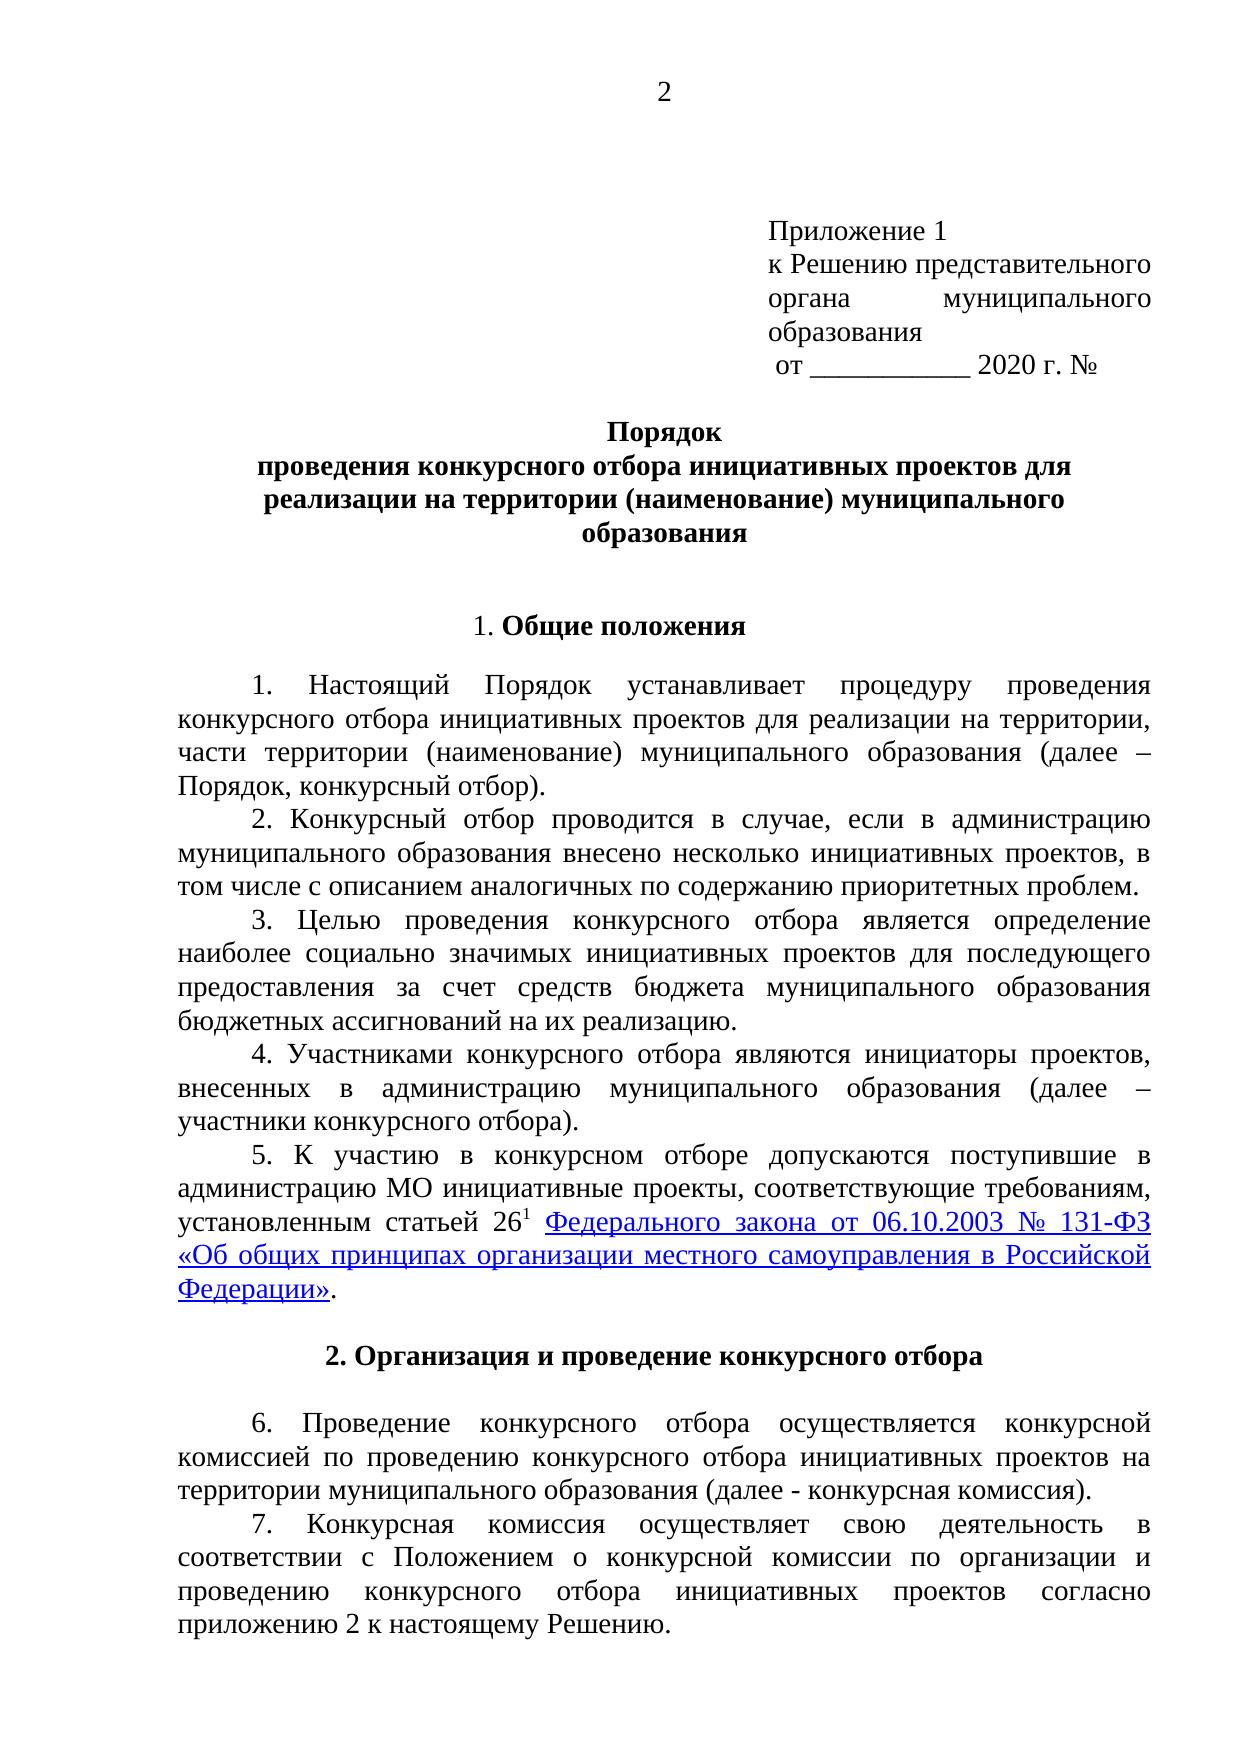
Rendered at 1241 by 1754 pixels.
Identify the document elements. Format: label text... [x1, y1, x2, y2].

text 3. Целью проведения конкурсного отбора является определение наиболее социально значимых инициативных проектов для последующего предоставления за счет средств бюджета муниципального образования бюджетных ассигнований на их реализацию. [177, 902, 1152, 1036]
text 2. Организация и проведение конкурсного отбора [251, 1338, 1152, 1372]
text Приложение 1 [768, 213, 1152, 247]
text 6. Проведение конкурсного отбора осуществляется конкурсной комиссией по проведению конкурсного отбора инициативных проектов на территории муниципального образования (далее - конкурсная комиссия). [177, 1405, 1152, 1506]
text 7. Конкурсная комиссия осуществляет свою деятельность в соответствии с Положением о конкурсной комиссии по организации и проведению конкурсного отбора инициативных проектов согласно приложению 2 к настоящему Решению. [177, 1506, 1152, 1640]
text проведения конкурсного отбора инициативных проектов для реализации на территории (наименование) муниципального образования [177, 448, 1152, 548]
text от ___________ 2020 г. № [768, 347, 1152, 381]
text Порядок [177, 414, 1152, 448]
text 2. Конкурсный отбор проводится в случае, если в администрацию муниципального образования внесено несколько инициативных проектов, в том числе с описанием аналогичных по содержанию приоритетных проблем. [177, 801, 1152, 902]
text к Решению представительного органа муниципального образования [768, 247, 1152, 347]
text 1. Настоящий Порядок устанавливает процедуру проведения конкурсного отбора инициативных проектов для реализации на территории, части территории (наименование) муниципального образования (далее – Порядок, конкурсный отбор). [177, 667, 1152, 801]
text 4. Участниками конкурсного отбора являются инициаторы проектов, внесенных в администрацию муниципального образования (далее – участники конкурсного отбора). [177, 1036, 1152, 1137]
text 1. Общие положения [398, 608, 1152, 641]
text 5. К участию в конкурсном отборе допускаются поступившие в администрацию МО инициативные проекты, соответствующие требованиям, установленным статьей 261 Федерального закона от 06.10.2003 № 131-ФЗ «Об общих принципах организации местного самоуправления в Российской Федерации». [177, 1137, 1152, 1304]
